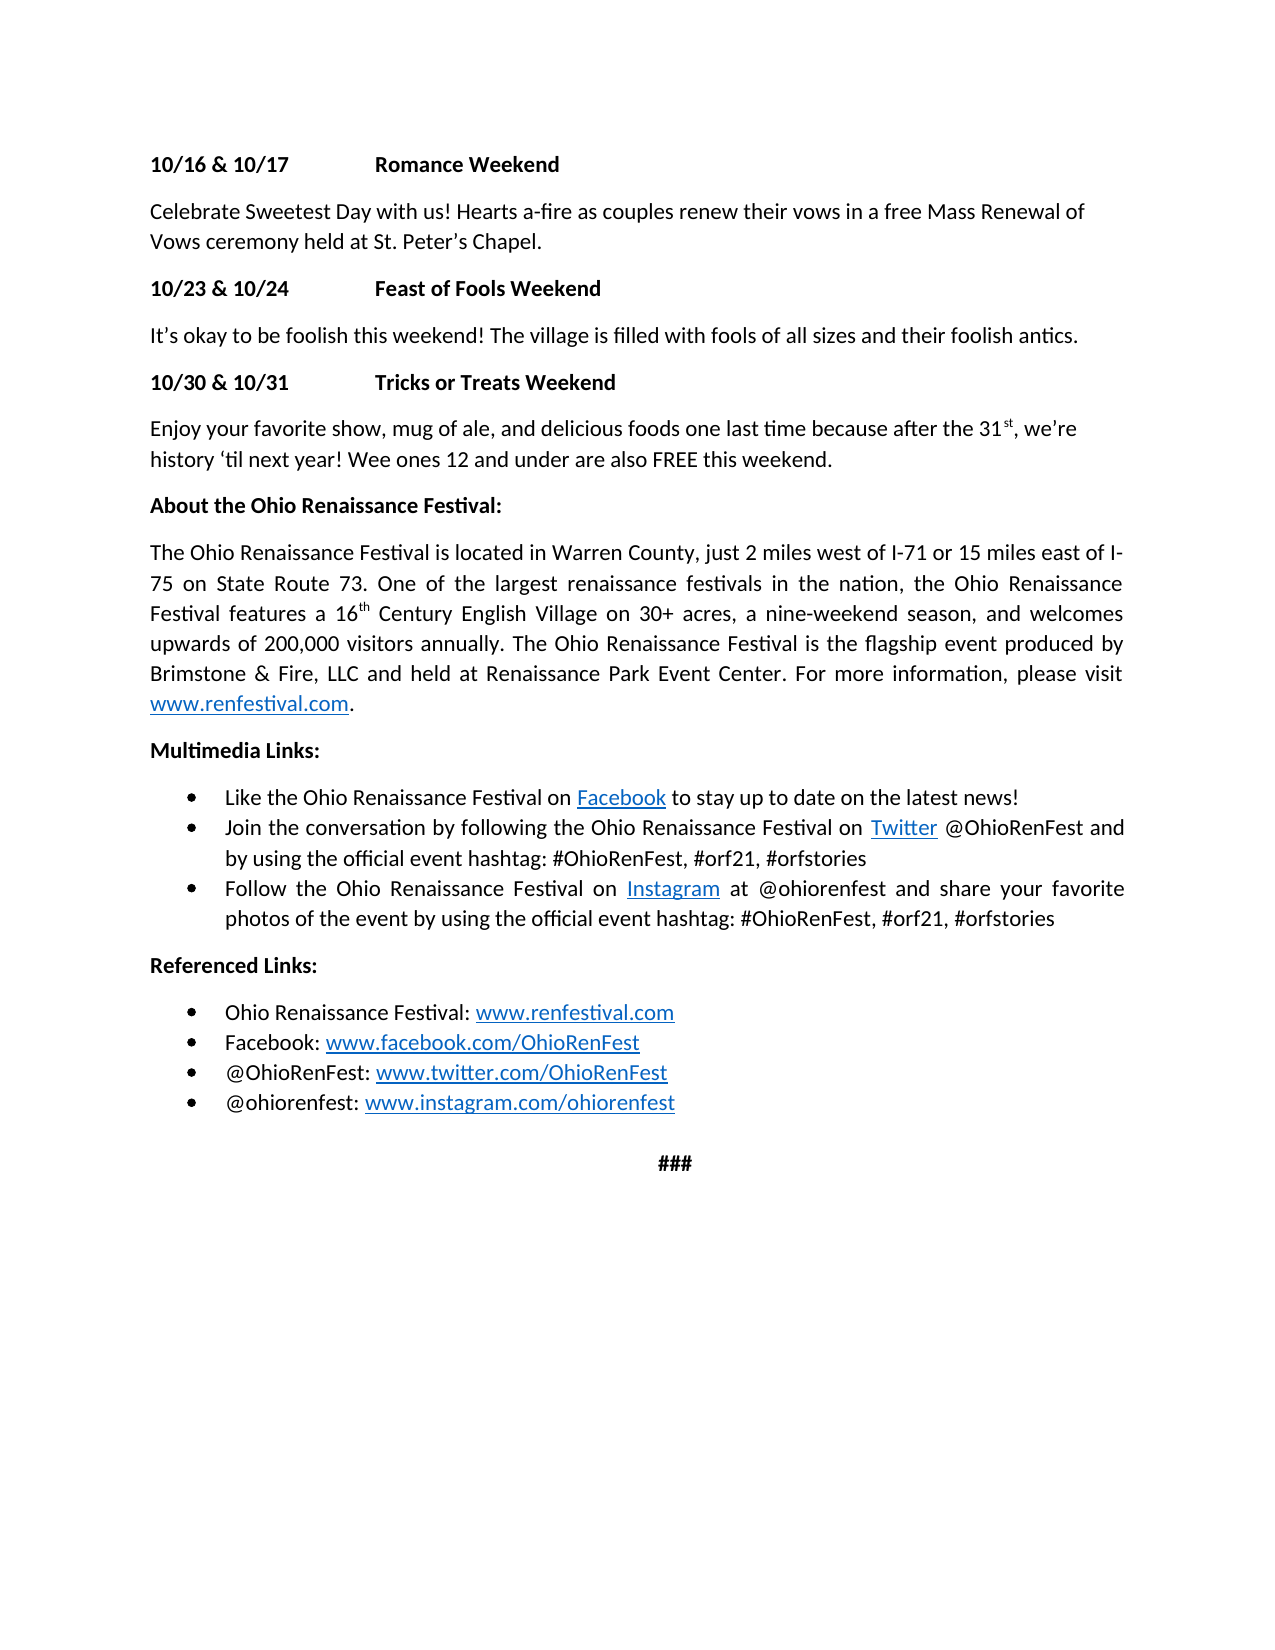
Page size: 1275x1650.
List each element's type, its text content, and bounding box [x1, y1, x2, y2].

list Ohio Renaissance Festival: www.renfestival.com [187, 998, 1125, 1026]
text It’s okay to be foolish this weekend! The village is filled with fools of all sizes and their foolish antics. [150, 321, 1125, 349]
list Like the Ohio Renaissance Festival on Facebook to stay up to date on the latest news! [187, 783, 1125, 811]
text Referenced Links: [150, 951, 1125, 979]
text About the Ohio Renaissance Festival: [150, 492, 1125, 520]
text The Ohio Renaissance Festival is located in Warren County, just 2 miles west of I-71 or 15 miles east of I-75 on State Route 73. One of the largest renaissance festivals in the nation, the Ohio Renaissance Festival features a 16th Century English Village on 30+ acres, a nine-weekend season, and welcomes upwards of 200,000 visitors annually. The Ohio Renaissance Festival is the flagship event produced by Brimstone & Fire, LLC and held at Renaissance Park Event Center. For more information, please visit www.renfestival.com. [150, 538, 1125, 718]
text Multimedia Links: [150, 736, 1125, 764]
list Follow the Ohio Renaissance Festival on Instagram at @ohiorenfest and share your favorite photos of the event by using the official event hashtag: #OhioRenFest, #orf21, #orfstories [187, 874, 1125, 932]
list @ohiorenfest: www.instagram.com/ohiorenfest [187, 1088, 1125, 1117]
text Celebrate Sweetest Day with us! Hearts a-fire as couples renew their vows in a free Mass Renewal of Vows ceremony held at St. Peter’s Chapel. [150, 197, 1125, 255]
text Enjoy your favorite show, mug of ale, and delicious foods one last time because after the 31st, we’re history ‘til next year! Wee ones 12 and under are also FREE this weekend. [150, 414, 1125, 473]
list Join the conversation by following the Ohio Renaissance Festival on Twitter @OhioRenFest and by using the official event hashtag: #OhioRenFest, #orf21, #orfstories [187, 813, 1125, 872]
text 10/16 & 10/17 Romance Weekend [150, 150, 1125, 178]
text 10/30 & 10/31 Tricks or Treats Weekend [150, 368, 1125, 396]
list ### [225, 1149, 1125, 1177]
list Facebook: www.facebook.com/OhioRenFest [187, 1028, 1125, 1056]
list @OhioRenFest: www.twitter.com/OhioRenFest [187, 1058, 1125, 1086]
text 10/23 & 10/24 Feast of Fools Weekend [150, 274, 1125, 302]
